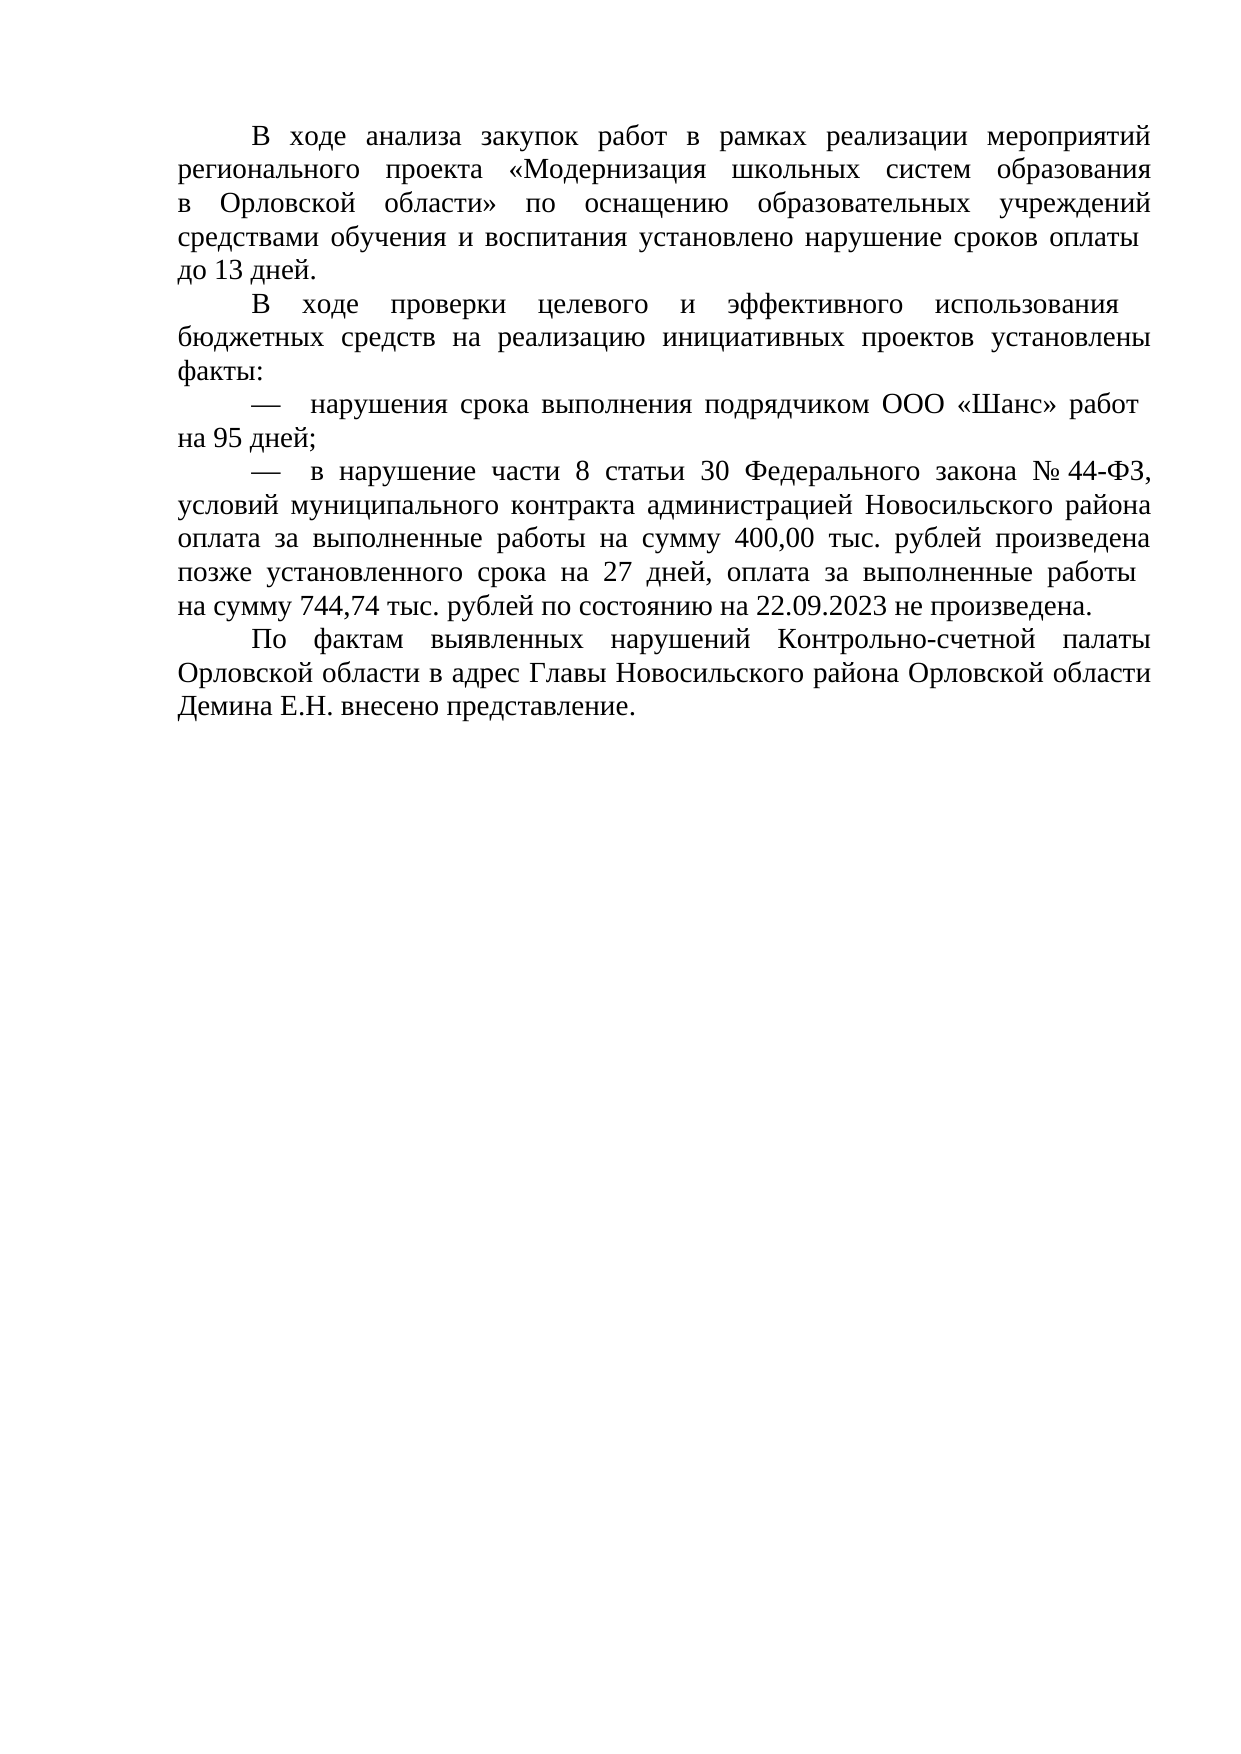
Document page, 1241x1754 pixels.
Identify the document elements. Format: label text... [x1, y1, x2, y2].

list В ходе проверки целевого и эффективного использования бюджетных средств на реализацию инициативных проектов установлены факты: [177, 286, 1152, 386]
list в нарушение части 8 статьи 30 Федерального закона № 44-ФЗ, условий муниципального контракта администрацией Новосильского района оплата за выполненные работы на сумму 400,00 тыс. рублей произведена позже установленного срока на 27 дней, оплата за выполненные работы на сумму 744,74 тыс. рублей по состоянию на 22.09.2023 не произведена. [177, 453, 1152, 621]
text По фактам выявленных нарушений Контрольно-счетной палаты Орловской области в адрес Главы Новосильского района Орловской области Демина Е.Н. внесено представление. [177, 621, 1152, 722]
text В ходе анализа закупок работ в рамках реализации мероприятий регионального проекта «Модернизация школьных систем образования в Орловской области» по оснащению образовательных учреждений средствами обучения и воспитания установлено нарушение сроков оплаты до 13 дней. [177, 118, 1152, 286]
list нарушения срока выполнения подрядчиком ООО «Шанс» работ на 95 дней; [177, 386, 1152, 453]
